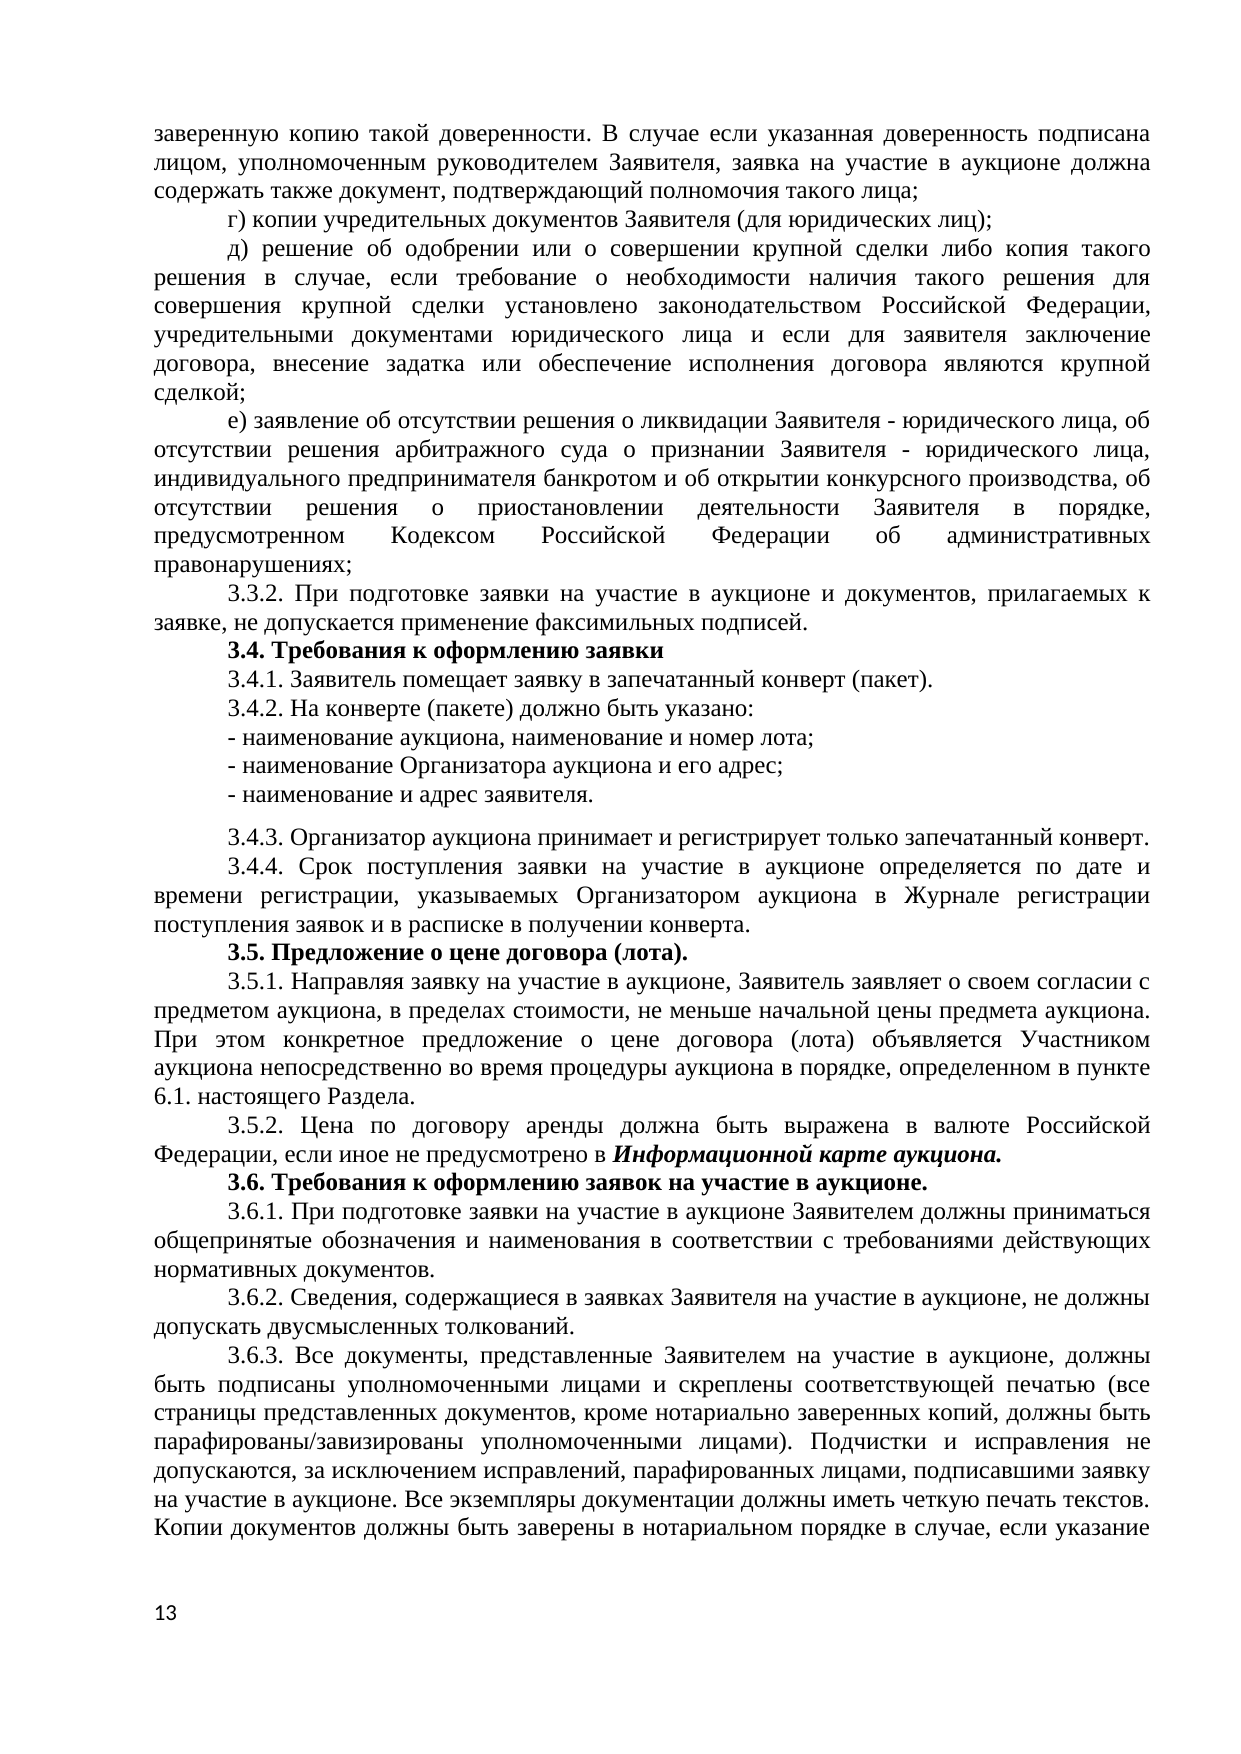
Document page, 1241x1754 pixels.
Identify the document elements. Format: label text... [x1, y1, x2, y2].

text 3.4.2. На конверте (пакете) должно быть указано: [153, 693, 1152, 722]
text - наименование аукциона, наименование и номер лота; [153, 722, 1152, 751]
text 3.4.4. Срок поступления заявки на участие в аукционе определяется по дате и времени регистрации, указываемых Организатором аукциона в Журнале регистрации поступления заявок и в расписке в получении конверта. [153, 851, 1152, 937]
text 3.5.2. Цена по договору аренды должна быть выражена в валюте Российской Федерации, если иное не предусмотрено в Информационной карте аукциона. [153, 1110, 1152, 1167]
text 3.4.3. Организатор аукциона принимает и регистрирует только запечатанный конверт. [153, 822, 1152, 851]
text 3.4. Требования к оформлению заявки [153, 636, 1152, 664]
text 3.5. Предложение о цене договора (лота). [153, 937, 1152, 966]
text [153, 1340, 1152, 1541]
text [153, 118, 1152, 204]
text 3.6.2. Сведения, содержащиеся в заявках Заявителя на участие в аукционе, не должны допускать двусмысленных толкований. [153, 1282, 1152, 1340]
text 3.6. Требования к оформлению заявок на участие в аукционе. [153, 1167, 1152, 1196]
text д) решение об одобрении или о совершении крупной сделки либо копия такого решения в случае, если требование о необходимости наличия такого решения для совершения крупной сделки установлено законодательством Российской Федерации, учредительными документами юридического лица и если для заявителя заключение договора, внесение задатка или обеспечение исполнения договора являются крупной сделкой; [153, 233, 1152, 406]
text 3.3.2. При подготовке заявки на участие в аукционе и документов, прилагаемых к заявке, не допускается применение факсимильных подписей. [153, 578, 1152, 636]
text - наименование Организатора аукциона и его адрес; [153, 751, 1152, 779]
text 3.5.1. Направляя заявку на участие в аукционе, Заявитель заявляет о своем согласии с предметом аукциона, в пределах стоимости, не меньше начальной цены предмета аукциона. При этом конкретное предложение о цене договора (лота) объявляется Участником аукциона непосредственно во время процедуры аукциона в порядке, определенном в пункте 6.1. настоящего Раздела. [153, 966, 1152, 1110]
text г) копии учредительных документов Заявителя (для юридических лиц); [153, 204, 1152, 233]
text 3.4.1. Заявитель помещает заявку в запечатанный конверт (пакет). [153, 664, 1152, 693]
text е) заявление об отсутствии решения о ликвидации Заявителя - юридического лица, об отсутствии решения арбитражного суда о признании Заявителя - юридического лица, индивидуального предпринимателя банкротом и об открытии конкурсного производства, об отсутствии решения о приостановлении деятельности Заявителя в порядке, предусмотренном Кодексом Российской Федерации об административных правонарушениях; [153, 406, 1152, 578]
text 3.6.1. При подготовке заявки на участие в аукционе Заявителем должны приниматься общепринятые обозначения и наименования в соответствии с требованиями действующих нормативных документов. [153, 1196, 1152, 1282]
text - наименование и адрес заявителя. [153, 779, 1152, 808]
